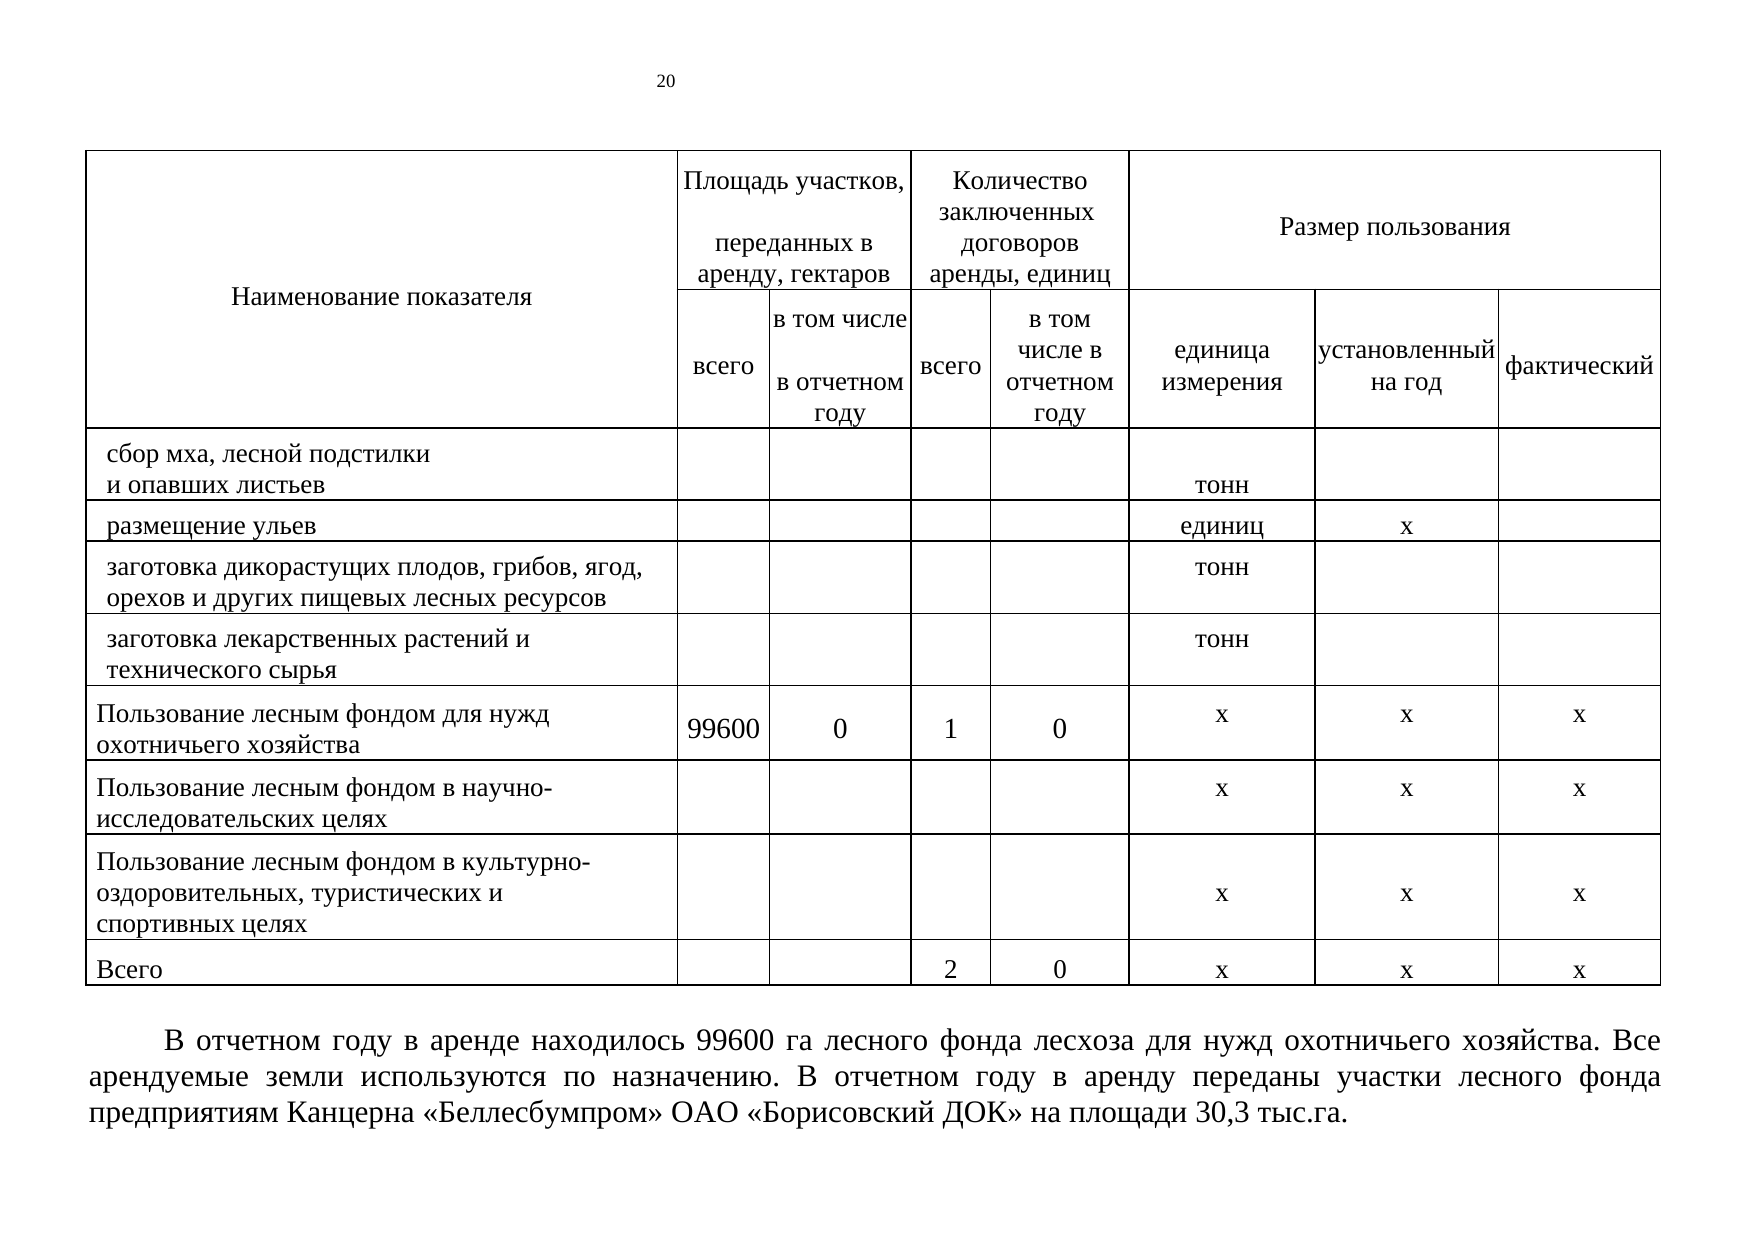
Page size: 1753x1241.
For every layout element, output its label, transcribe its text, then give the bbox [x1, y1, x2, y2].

table_cell [770, 501, 910, 540]
table_cell [912, 614, 990, 685]
table_cell Пользование лесным фондом для нужд охотничьего хозяйства [87, 686, 677, 759]
table_cell [678, 501, 769, 540]
table_cell сбор мха, лесной подстилки и опавших листьев [87, 429, 677, 499]
table_cell [770, 835, 910, 939]
table_cell тонн [1130, 429, 1314, 499]
table_cell х [1316, 501, 1498, 540]
table_cell 0 [770, 686, 910, 759]
table_cell заготовка дикорастущих плодов, грибов, ягод, орехов и других пищевых лесных ресурсов [87, 542, 677, 612]
table_cell тонн [1130, 542, 1314, 612]
table_cell [1316, 614, 1498, 685]
table_header Размер пользования [1130, 151, 1660, 288]
table_header Наименование показателя [87, 151, 677, 427]
table_cell х [1130, 686, 1314, 759]
table_cell х [1316, 686, 1498, 759]
table_cell всего [912, 290, 990, 427]
table_cell х [1130, 835, 1314, 939]
table_cell [678, 835, 769, 939]
table_cell [991, 614, 1128, 685]
table_cell Всего [87, 940, 677, 984]
table_cell [912, 761, 990, 833]
table_cell х [1499, 835, 1660, 939]
table_cell [1499, 501, 1660, 540]
table_cell единиц [1130, 501, 1314, 540]
table_cell [912, 542, 990, 612]
table_cell всего [678, 290, 769, 427]
table_cell [770, 614, 910, 685]
table_cell [678, 542, 769, 612]
table_cell [991, 835, 1128, 939]
table_cell [678, 940, 769, 984]
table_cell х [1316, 761, 1498, 833]
table_cell х [1316, 835, 1498, 939]
table_cell х [1130, 761, 1314, 833]
table_cell 0 [991, 686, 1128, 759]
table_cell [991, 501, 1128, 540]
table_cell в том числе в отчетном году [770, 290, 910, 427]
table_cell фактический [1499, 290, 1660, 427]
table_header Площадь участков, переданных в аренду, гектаров [678, 151, 910, 288]
table_cell [1316, 429, 1498, 499]
table_cell Пользование лесным фондом в культурно-оздоровительных, туристических и спортивных целях [87, 835, 677, 939]
table_cell [678, 761, 769, 833]
table_cell [991, 429, 1128, 499]
table_cell х [1499, 686, 1660, 759]
table_cell [678, 614, 769, 685]
table_cell х [1499, 761, 1660, 833]
table_cell единица измерения [1130, 290, 1314, 427]
text В отчетном году в аренде находилось лесного фонда лесхоза для нужд охотничьего хозяйства. Все арендуемые земли используются по назначению. В отчетном году в аренду переданы участки лесного фонда предприятиям Канцерна «Беллесбумпром» ОАО «Борисовский ДОК» на площади 30,3 тыс.га. [89, 1021, 1663, 1129]
table_cell 0 [991, 940, 1128, 984]
table_cell х [1316, 940, 1498, 984]
table_cell Пользование лесным фондом в научно-исследовательских целях [87, 761, 677, 833]
table_cell 99600 [678, 686, 769, 759]
table_cell [991, 542, 1128, 612]
table_cell х [1499, 940, 1660, 984]
table_cell 1 [912, 686, 990, 759]
table_cell тонн [1130, 614, 1314, 685]
table_header Количество заключенных договоров аренды, единиц [912, 151, 1128, 288]
table_cell установленный на год [1316, 290, 1498, 427]
table_cell х [1130, 940, 1314, 984]
table_cell в том числе в отчетном году [991, 290, 1128, 427]
table_cell 2 [912, 940, 990, 984]
table_cell [991, 761, 1128, 833]
table_cell [912, 835, 990, 939]
table_cell [678, 429, 769, 499]
table_cell размещение ульев [87, 501, 677, 540]
table_cell [912, 501, 990, 540]
table_cell [1316, 542, 1498, 612]
table_cell [770, 761, 910, 833]
table_cell [1499, 614, 1660, 685]
table_cell [770, 429, 910, 499]
table_cell [770, 940, 910, 984]
table_cell [1499, 429, 1660, 499]
table_cell заготовка лекарственных растений и технического сырья [87, 614, 677, 685]
table_cell [770, 542, 910, 612]
table_cell [1499, 542, 1660, 612]
table_cell [912, 429, 990, 499]
